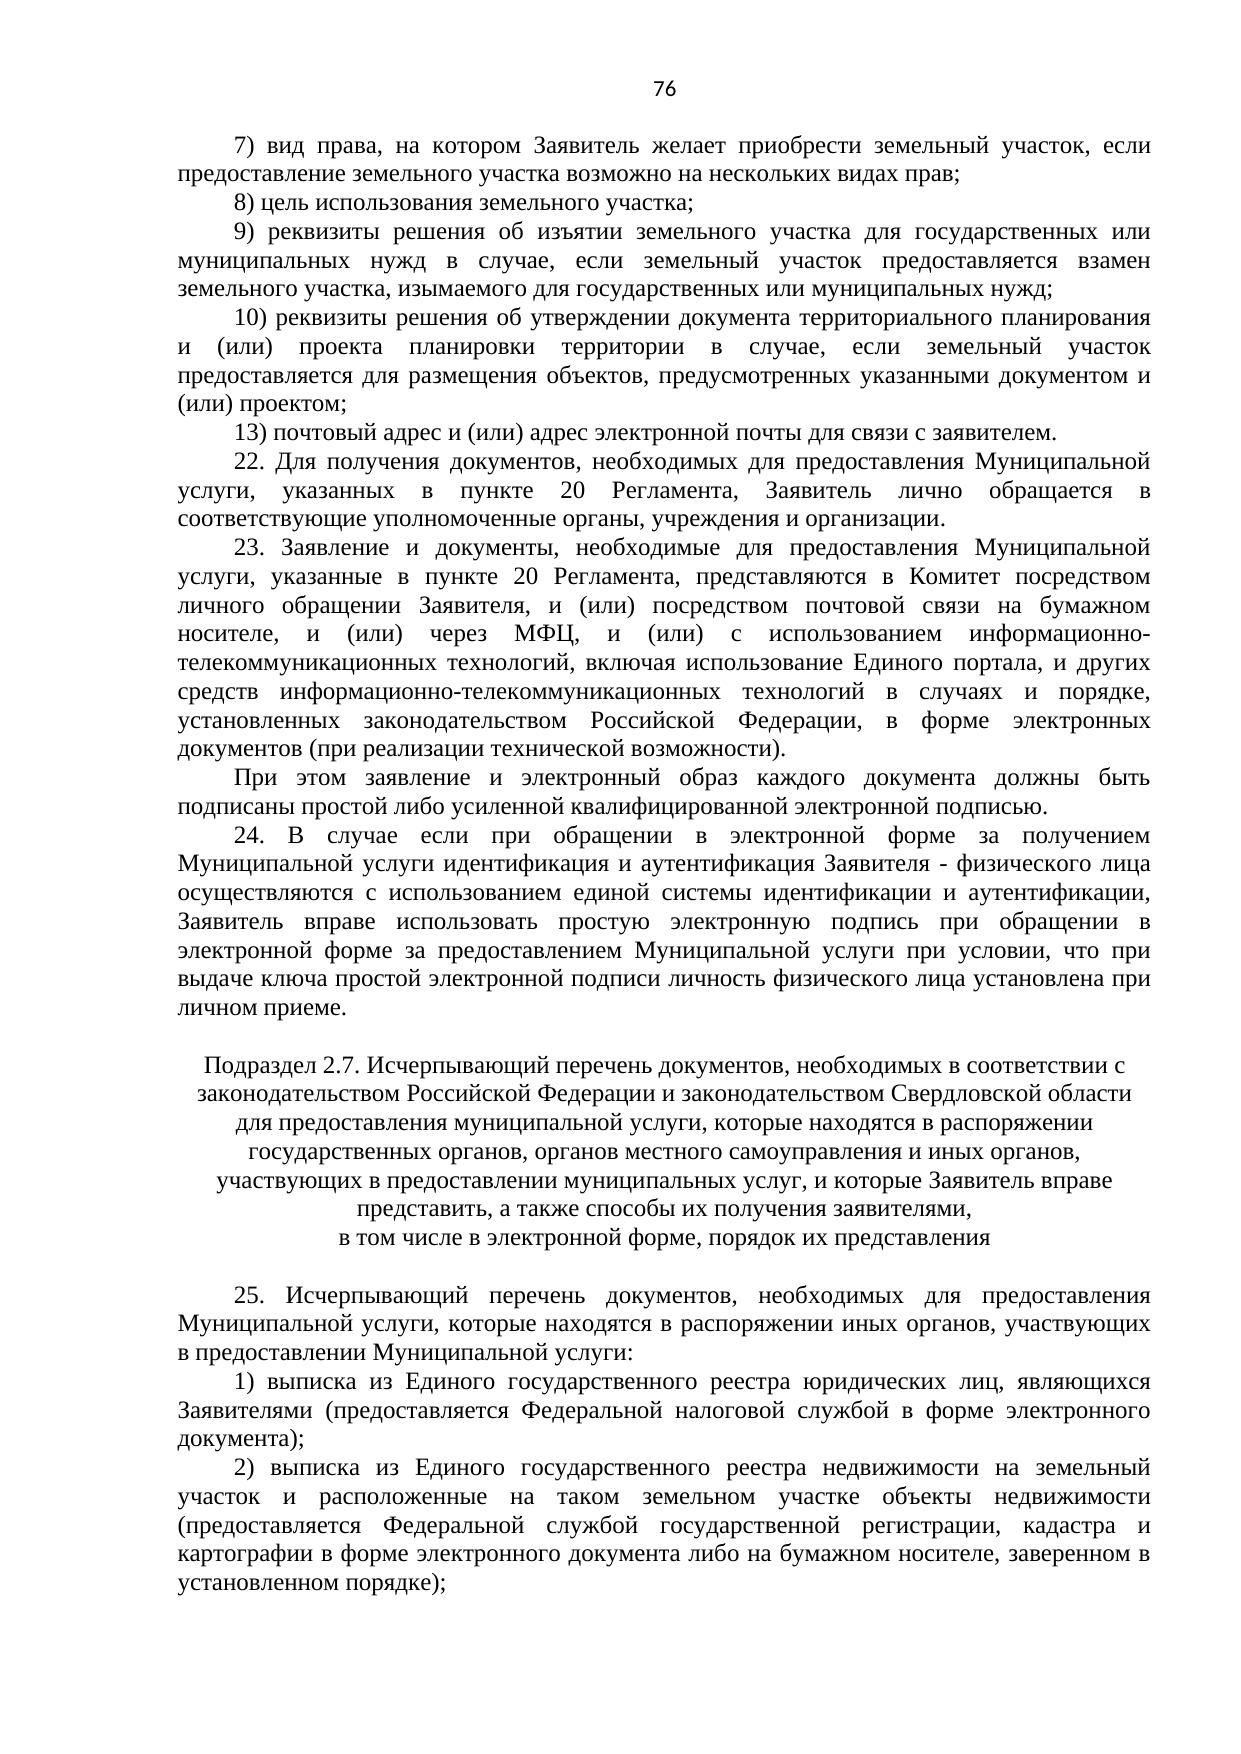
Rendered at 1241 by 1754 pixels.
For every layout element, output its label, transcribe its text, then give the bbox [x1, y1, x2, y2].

text 7) вид права, на котором Заявитель желает приобрести земельный участок, если предоставление земельного участка возможно на нескольких видах прав; [177, 130, 1152, 187]
text 24. В случае если при обращении в электронной форме за получением Муниципальной услуги идентификация и аутентификация Заявителя - физического лица осуществляются с использованием единой системы идентификации и аутентификации, Заявитель вправе использовать простую электронную подпись при обращении в электронной форме за предоставлением Муниципальной услуги при условии, что при выдаче ключа простой электронной подписи личность физического лица установлена при личном приеме. [177, 820, 1152, 1021]
text 22. Для получения документов, необходимых для предоставления Муниципальной услуги, указанных в пункте 20 Регламента, Заявитель лично обращается в соответствующие уполномоченные органы, учреждения и организации. [177, 446, 1152, 532]
text 23. Заявление и документы, необходимые для предоставления Муниципальной услуги, указанные в пункте 20 Регламента, представляются в Комитет посредством личного обращении Заявителя, и (или) посредством почтовой связи на бумажном носителе, и (или) через МФЦ, и (или) с использованием информационно-телекоммуникационных технологий, включая использование Единого портала, и других средств информационно-телекоммуникационных технологий в случаях и порядке, установленных законодательством Российской Федерации, в форме электронных документов (при реализации технической возможности). [177, 532, 1152, 762]
title в том числе в электронной форме, порядок их представления [177, 1222, 1152, 1251]
text При этом заявление и электронный образ каждого документа должны быть подписаны простой либо усиленной квалифицированной электронной подписью. [177, 762, 1152, 820]
title Подраздел 2.7. Исчерпывающий перечень документов, необходимых в соответствии с законодательством Российской Федерации и законодательством Свердловской области для предоставления муниципальной услуги, которые находятся в распоряжении государственных органов, органов местного самоуправления и иных органов, [177, 1050, 1152, 1165]
text 9) реквизиты решения об изъятии земельного участка для государственных или муниципальных нужд в случае, если земельный участок предоставляется взамен земельного участка, изымаемого для государственных или муниципальных нужд; [177, 216, 1152, 302]
text 2) выписка из Единого государственного реестра недвижимости на земельный участок и расположенные на таком земельном участке объекты недвижимости (предоставляется Федеральной службой государственной регистрации, кадастра и картографии в форме электронного документа либо на бумажном носителе, заверенном в установленном порядке); [177, 1452, 1152, 1596]
text 25. Исчерпывающий перечень документов, необходимых для предоставления Муниципальной услуги, которые находятся в распоряжении иных органов, участвующих в предоставлении Муниципальной услуги: [177, 1280, 1152, 1366]
text 8) цель использования земельного участка; [177, 187, 1152, 216]
text 10) реквизиты решения об утверждении документа территориального планирования и (или) проекта планировки территории в случае, если земельный участок предоставляется для размещения объектов, предусмотренных указанными документом и (или) проектом; [177, 302, 1152, 417]
text 1) выписка из Единого государственного реестра юридических лиц, являющихся Заявителями (предоставляется Федеральной налоговой службой в форме электронного документа); [177, 1366, 1152, 1452]
text 13) почтовый адрес и (или) адрес электронной почты для связи с заявителем. [177, 417, 1152, 446]
title участвующих в предоставлении муниципальных услуг, и которые Заявитель вправе представить, а также способы их получения заявителями, [177, 1165, 1152, 1222]
